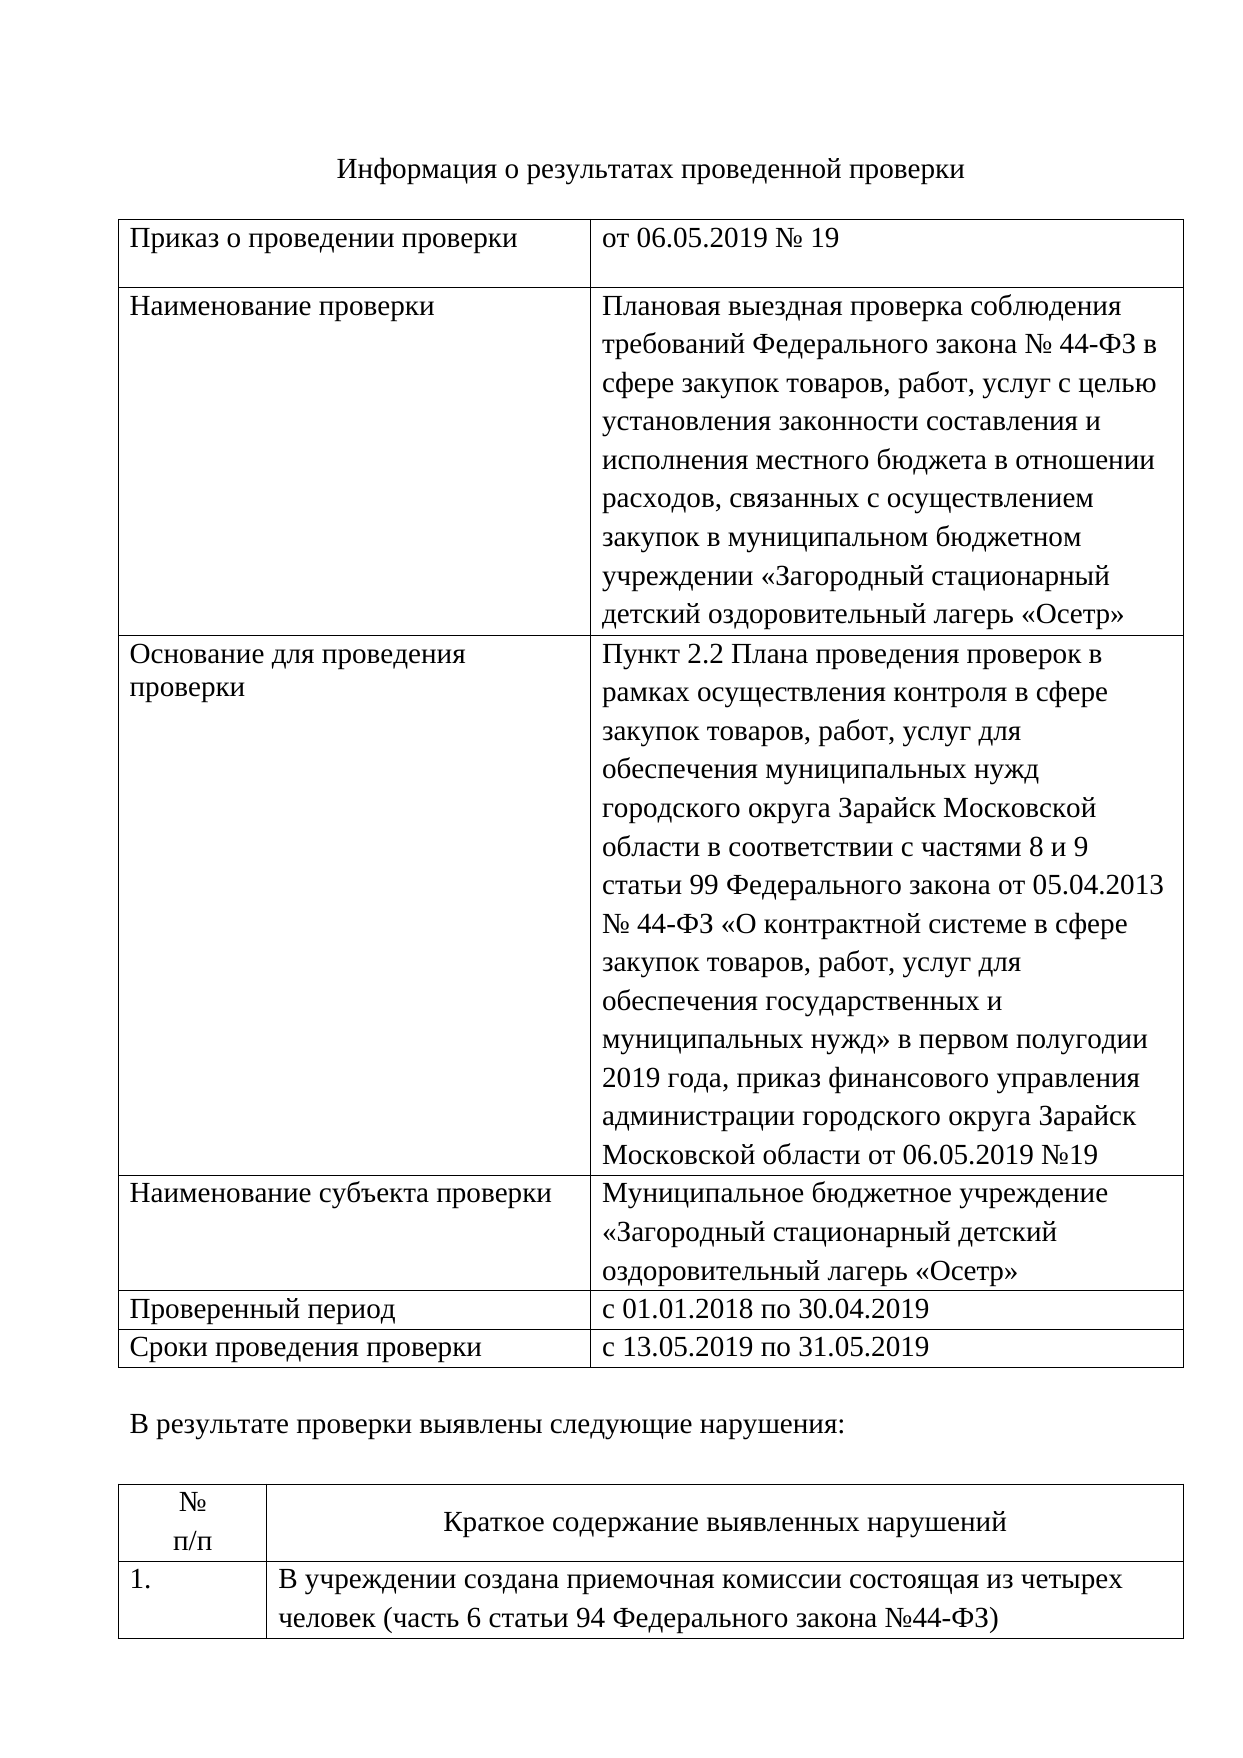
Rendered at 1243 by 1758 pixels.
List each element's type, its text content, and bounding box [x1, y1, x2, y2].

table_cell Наименование проверки [119, 288, 590, 635]
table_cell от 06.05.2019 № 19 [591, 220, 1183, 287]
table_cell Пункт 2.2 Плана проведения проверок в рамках осуществления контроля в сфере закупок товаров, работ, услуг для обеспечения муниципальных нужд городского округа Зарайск Московской области в соответствии с частями 8 и 9 статьи 99 Федерального закона от 05.04.2013 № 44-ФЗ «О контрактной системе в сфере закупок товаров, работ, услуг для обеспечения государственных и муниципальных нужд» в первом полугодии 2019 года, приказ финансового управления администрации городского округа Зарайск Московской области от 06.05.2019 №19 [591, 636, 1183, 1174]
table_cell В результате проверки выявлены следующие нарушения: [118, 1368, 1183, 1483]
table_cell Сроки проведения проверки [119, 1330, 590, 1367]
table_cell с 01.01.2018 по 30.04.2019 [591, 1291, 1183, 1328]
table_cell Плановая выездная проверка соблюдения требований Федерального закона № 44-ФЗ в сфере закупок товаров, работ, услуг с целью установления законности составления и исполнения местного бюджета в отношении расходов, связанных с осуществлением закупок в муниципальном бюджетном учреждении «Загородный стационарный детский оздоровительный лагерь «Осетр» [591, 288, 1183, 635]
table_cell с 13.05.2019 по 31.05.2019 [591, 1330, 1183, 1367]
table_cell Основание для проведения проверки [119, 636, 590, 1174]
table_cell Проверенный период [119, 1291, 590, 1328]
table_cell № п/п [119, 1485, 266, 1561]
table_cell 1. [119, 1562, 266, 1637]
table_cell Наименование субъекта проверки [119, 1176, 590, 1290]
table_cell Приказ о проведении проверки [119, 220, 590, 287]
table_cell Краткое содержание выявленных нарушений [267, 1485, 1183, 1561]
table_cell Муниципальное бюджетное учреждение «Загородный стационарный детский оздоровительный лагерь «Осетр» [591, 1176, 1183, 1290]
table_header Информация о результатах проведенной проверки [118, 118, 1183, 219]
table_cell В учреждении создана приемочная комиссии состоящая из четырех человек (часть 6 статьи 94 Федерального закона №44-ФЗ) [267, 1562, 1183, 1637]
